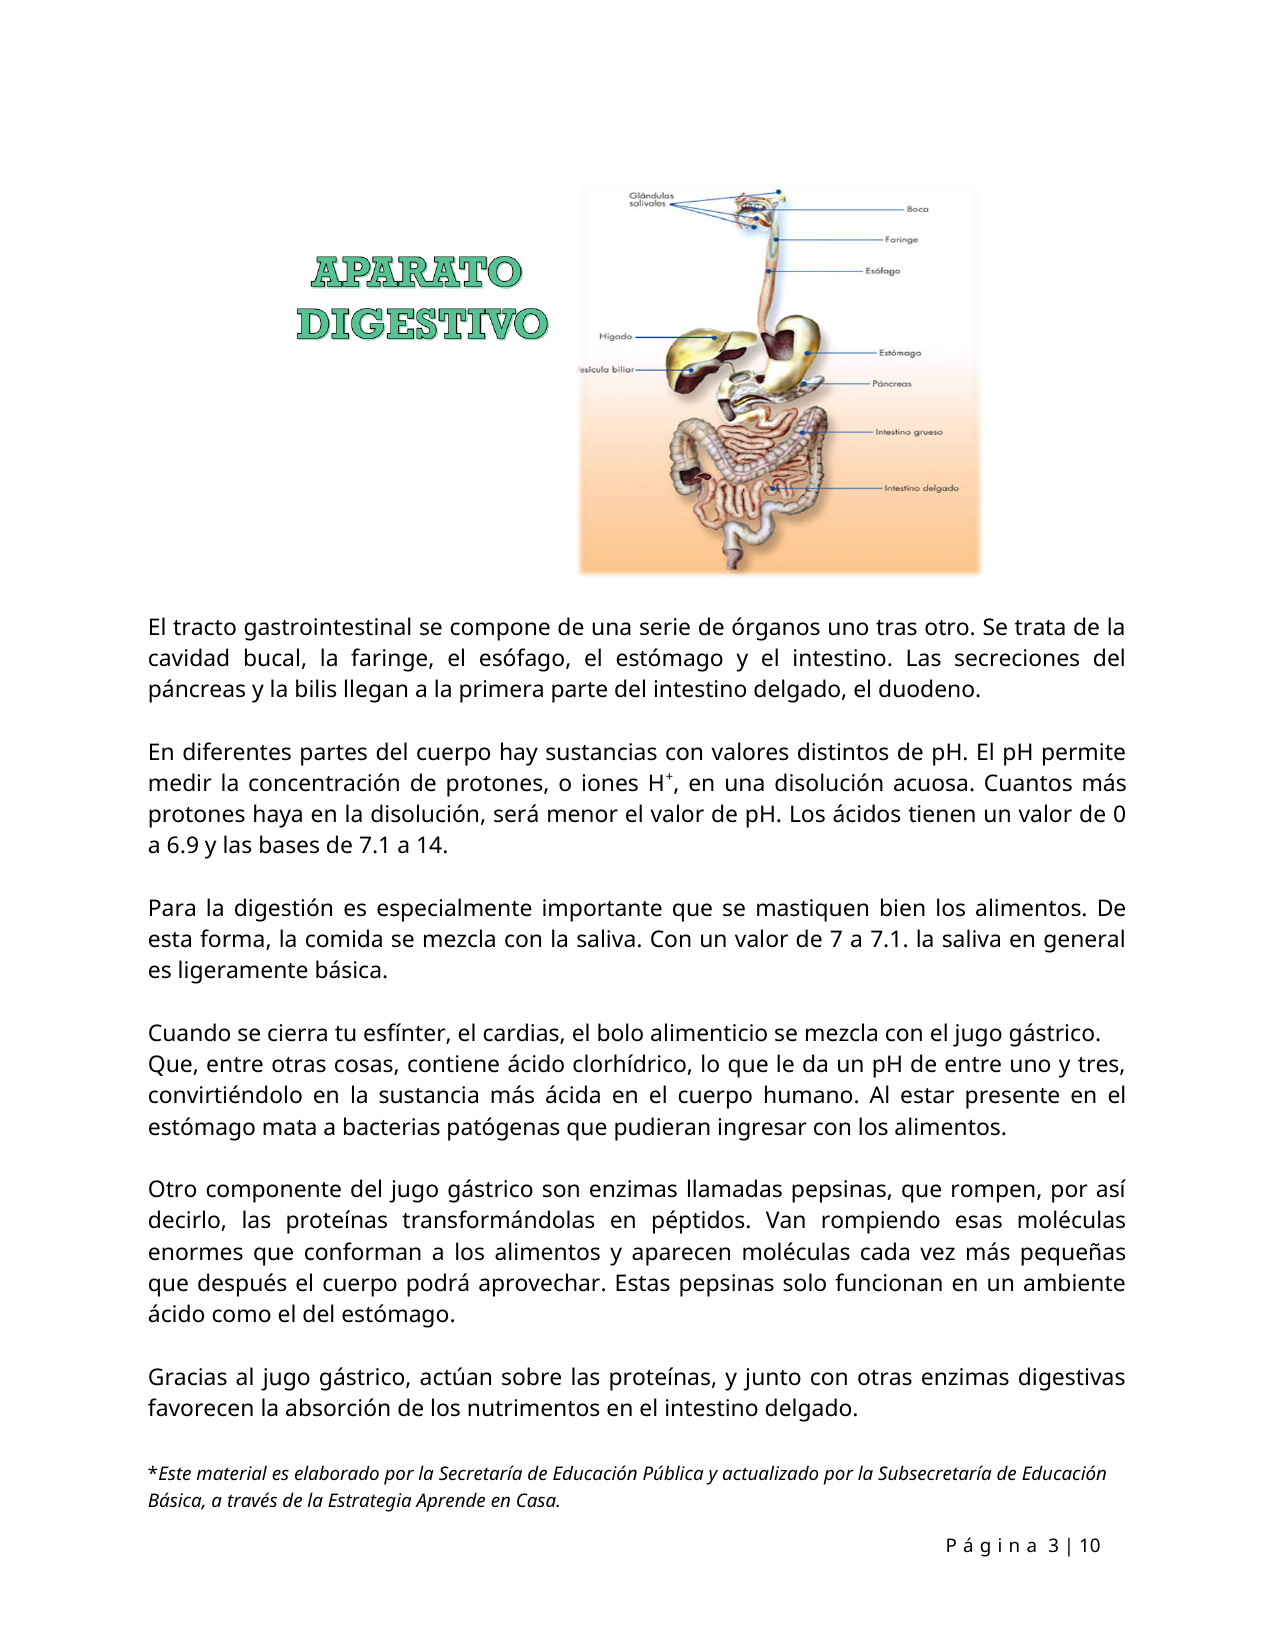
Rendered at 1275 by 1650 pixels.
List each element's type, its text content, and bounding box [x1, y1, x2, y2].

text Cuando se cierra tu esfínter, el cardias, el bolo alimenticio se mezcla con el jugo gástrico. [148, 1017, 1127, 1048]
picture [289, 177, 986, 580]
text Que, entre otras cosas, contiene ácido clorhídrico, lo que le da un pH de entre uno y tres, convirtiéndolo en la sustancia más ácida en el cuerpo humano. Al estar presente en el estómago mata a bacterias patógenas que pudieran ingresar con los alimentos. [148, 1048, 1127, 1142]
text Gracias al jugo gástrico, actúan sobre las proteínas, y junto con otras enzimas digestivas favorecen la absorción de los nutrimentos en el intestino delgado. [148, 1361, 1127, 1423]
text En diferentes partes del cuerpo hay sustancias con valores distintos de pH. El pH permite medir la concentración de protones, o iones H+, en una disolución acuosa. Cuantos más protones haya en la disolución, será menor el valor de pH. Los ácidos tienen un valor de 0 a 6.9 y las bases de 7.1 a 14. [148, 736, 1127, 861]
text El tracto gastrointestinal se compone de una serie de órganos uno tras otro. Se trata de la cavidad bucal, la faringe, el esófago, el estómago y el intestino. Las secreciones del páncreas y la bilis llegan a la primera parte del intestino delgado, el duodeno. [148, 611, 1127, 704]
text Para la digestión es especialmente importante que se mastiquen bien los alimentos. De esta forma, la comida se mezcla con la saliva. Con un valor de 7 a 7.1. la saliva en general es ligeramente básica. [148, 892, 1127, 986]
text Otro componente del jugo gástrico son enzimas llamadas pepsinas, que rompen, por así decirlo, las proteínas transformándolas en péptidos. Van rompiendo esas moléculas enormes que conforman a los alimentos y aparecen moléculas cada vez más pequeñas que después el cuerpo podrá aprovechar. Estas pepsinas solo funcionan en un ambiente ácido como el del estómago. [148, 1173, 1127, 1329]
